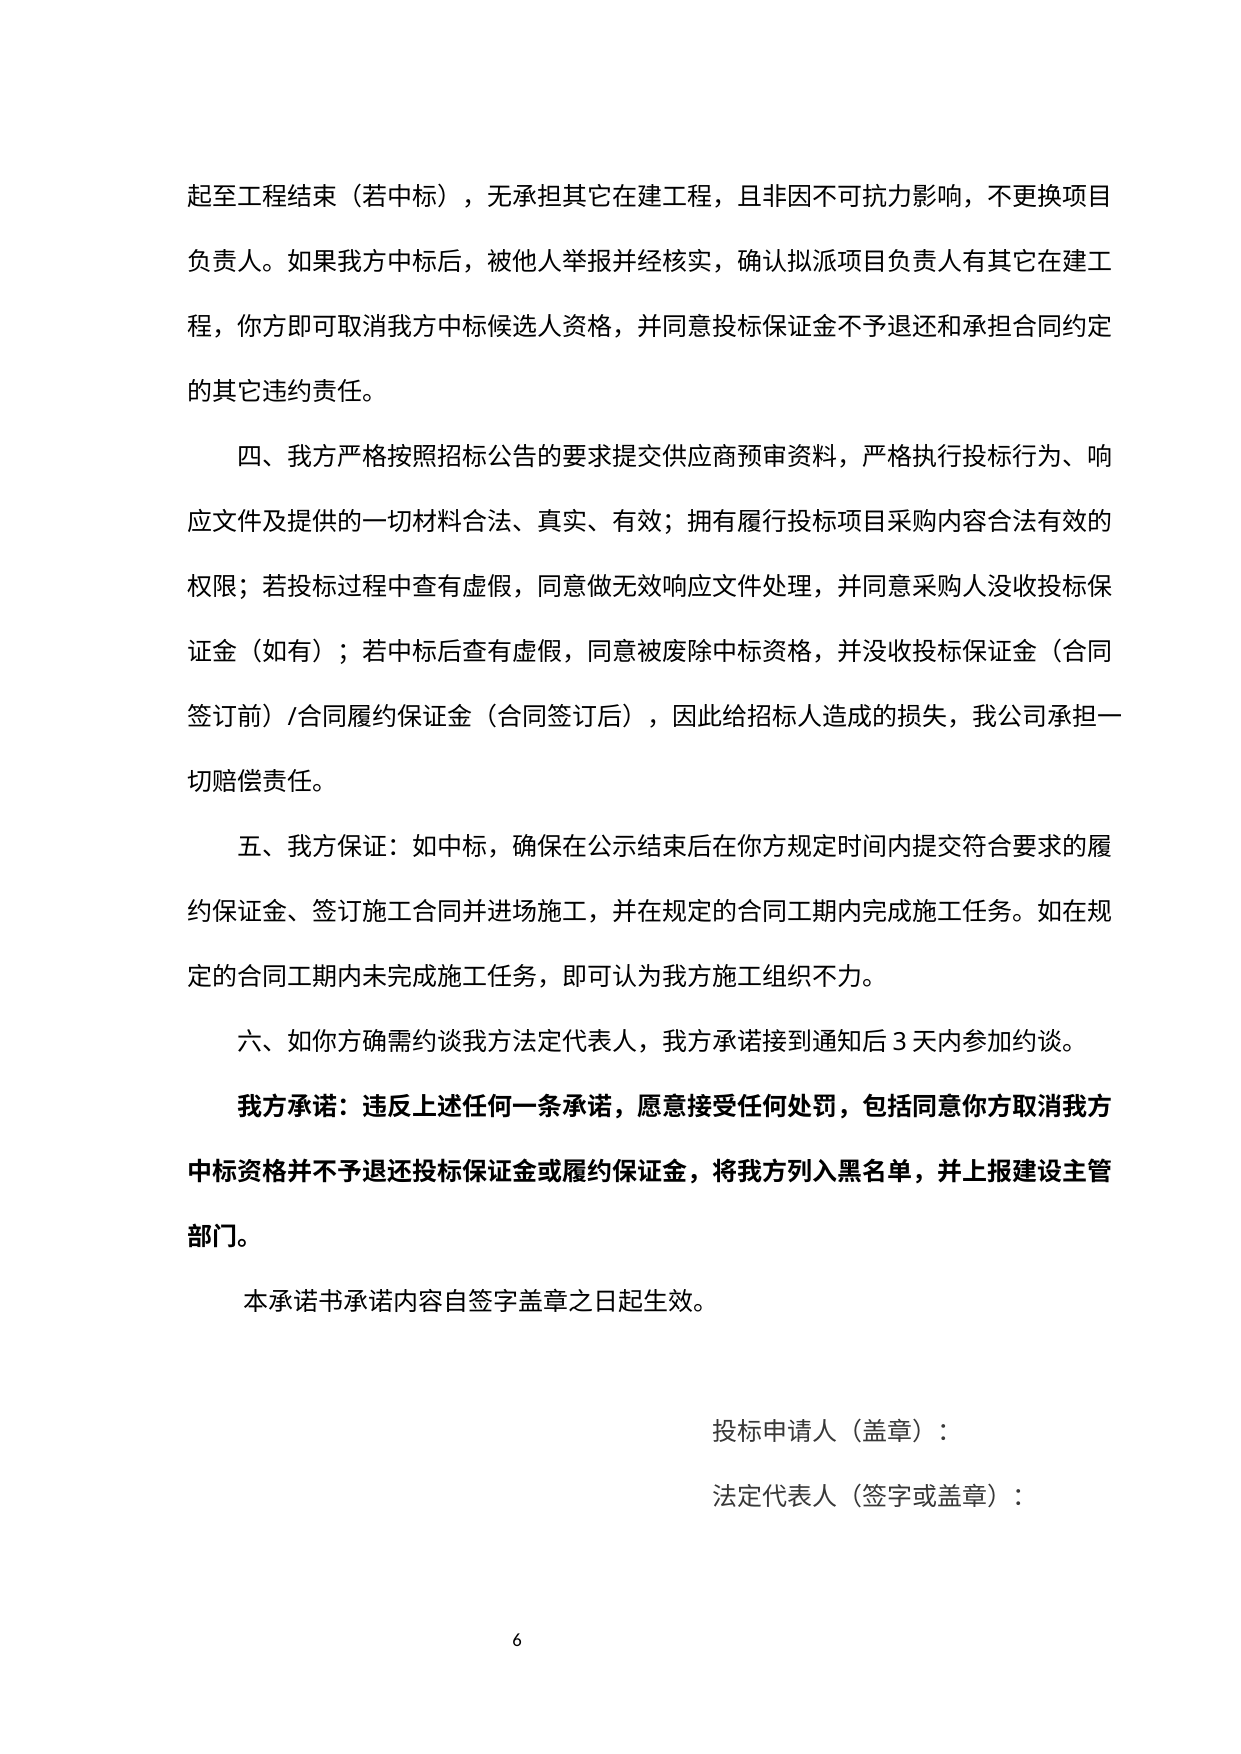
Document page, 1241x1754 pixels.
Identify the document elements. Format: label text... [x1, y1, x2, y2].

text 投标申请人（盖章）： [187, 1397, 1190, 1462]
text 本承诺书承诺内容自签字盖章之日起生效。 [187, 1267, 1137, 1332]
text 六、如你方确需约谈我方法定代表人，我方承诺接到通知后3天内参加约谈。 [187, 1007, 1137, 1072]
text 四、我方严格按照招标公告的要求提交供应商预审资料，严格执行投标行为、响应文件及提供的一切材料合法、真实、有效；拥有履行投标项目采购内容合法有效的权限；若投标过程中查有虚假，同意做无效响应文件处理，并同意采购人没收投标保证金（如有）；若中标后查有虚假，同意被废除中标资格，并没收投标保证金（合同签订前）/合同履约保证金（合同签订后），因此给招标人造成的损失，我公司承担一切赔偿责任。 [187, 422, 1137, 812]
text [187, 162, 1137, 422]
text 五、我方保证：如中标，确保在公示结束后在你方规定时间内提交符合要求的履约保证金、签订施工合同并进场施工，并在规定的合同工期内完成施工任务。如在规定的合同工期内未完成施工任务，即可认为我方施工组织不力。 [187, 812, 1137, 1007]
text 我方承诺：违反上述任何一条承诺，愿意接受任何处罚，包括同意你方取消我方中标资格并不予退还投标保证金或履约保证金，将我方列入黑名单，并上报建设主管部门。 [187, 1072, 1137, 1267]
text 法定代表人（签字或盖章）： [187, 1462, 1190, 1527]
